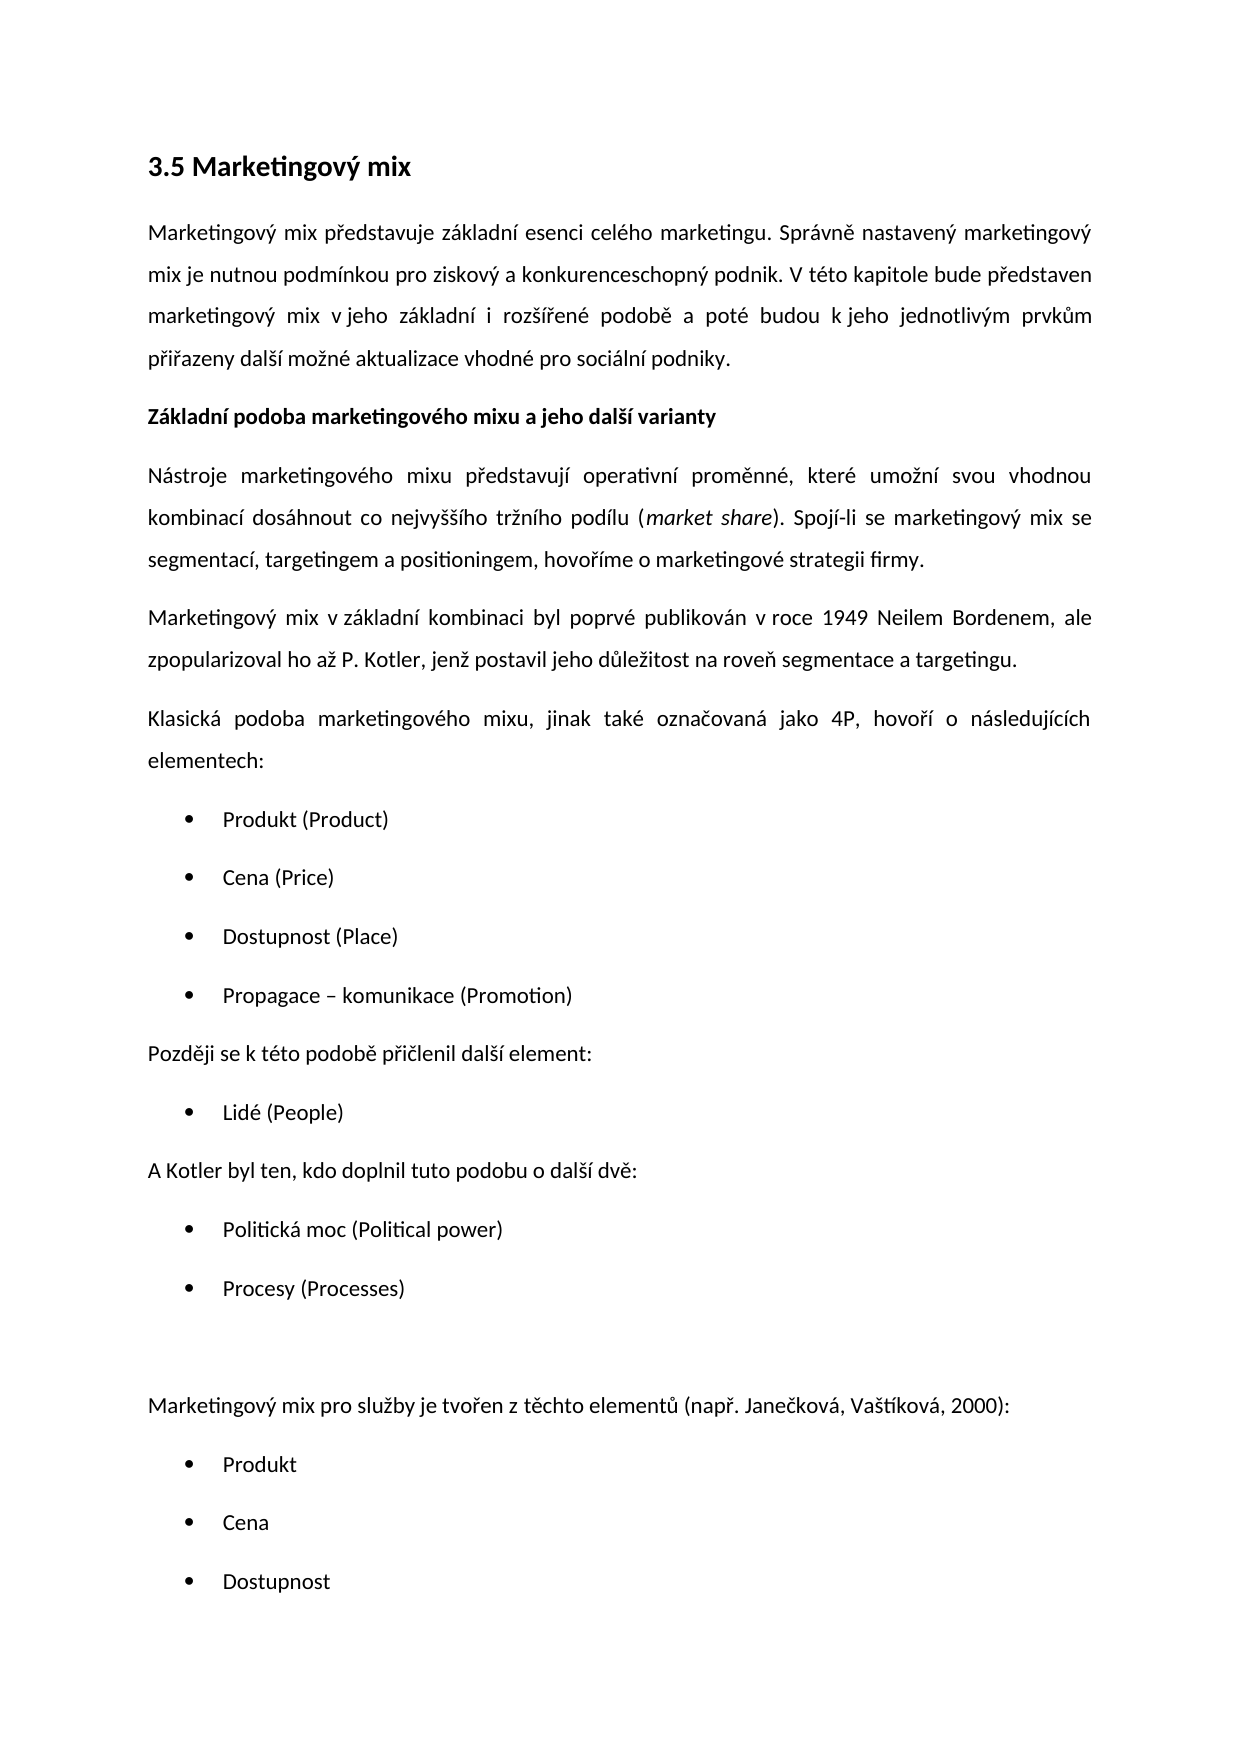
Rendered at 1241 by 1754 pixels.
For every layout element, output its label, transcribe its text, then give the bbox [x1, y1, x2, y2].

text 3.5 Marketingový mix [148, 148, 1093, 183]
list Politická moc (Political power) [185, 1215, 1093, 1243]
text Marketingový mix pro služby je tvořen z těchto elementů (např. Janečková, Vaštíková, 2000): [148, 1391, 1093, 1419]
list Produkt [185, 1450, 1093, 1478]
text Nástroje marketingového mixu představují operativní proměnné, které umožní svou vhodnou kombinací dosáhnout co nejvyššího tržního podílu (market share). Spojí-li se marketingový mix se segmentací, targetingem a positioningem, hovoříme o marketingové strategii firmy. [148, 461, 1093, 573]
text Marketingový mix představuje základní esenci celého marketingu. Správně nastavený marketingový mix je nutnou podmínkou pro ziskový a konkurenceschopný podnik. V této kapitole bude představen marketingový mix v jeho základní i rozšířené podobě a poté budou k jeho jednotlivým prvkům přiřazeny další možné aktualizace vhodné pro sociální podniky. [148, 218, 1093, 372]
text A Kotler byl ten, kdo doplnil tuto podobu o další dvě: [148, 1157, 1093, 1185]
list Dostupnost (Place) [185, 922, 1093, 950]
text Později se k této podobě přičlenil další element: [148, 1039, 1093, 1067]
list Cena (Price) [185, 863, 1093, 891]
text Marketingový mix v základní kombinaci byl poprvé publikován v roce 1949 Neilem Bordenem, ale zpopularizoval ho až P. Kotler, jenž postavil jeho důležitost na roveň segmentace a targetingu. [148, 603, 1093, 673]
list Cena [185, 1508, 1093, 1537]
list Lidé (People) [185, 1098, 1093, 1126]
list Produkt (Product) [185, 805, 1093, 833]
list Procesy (Processes) [185, 1274, 1093, 1302]
text Klasická podoba marketingového mixu, jinak také označovaná jako 4P, hovoří o následujících elementech: [148, 704, 1093, 774]
list Dostupnost [185, 1567, 1093, 1595]
text Základní podoba marketingového mixu a jeho další varianty [148, 402, 1093, 430]
list Propagace – komunikace (Promotion) [185, 981, 1093, 1009]
